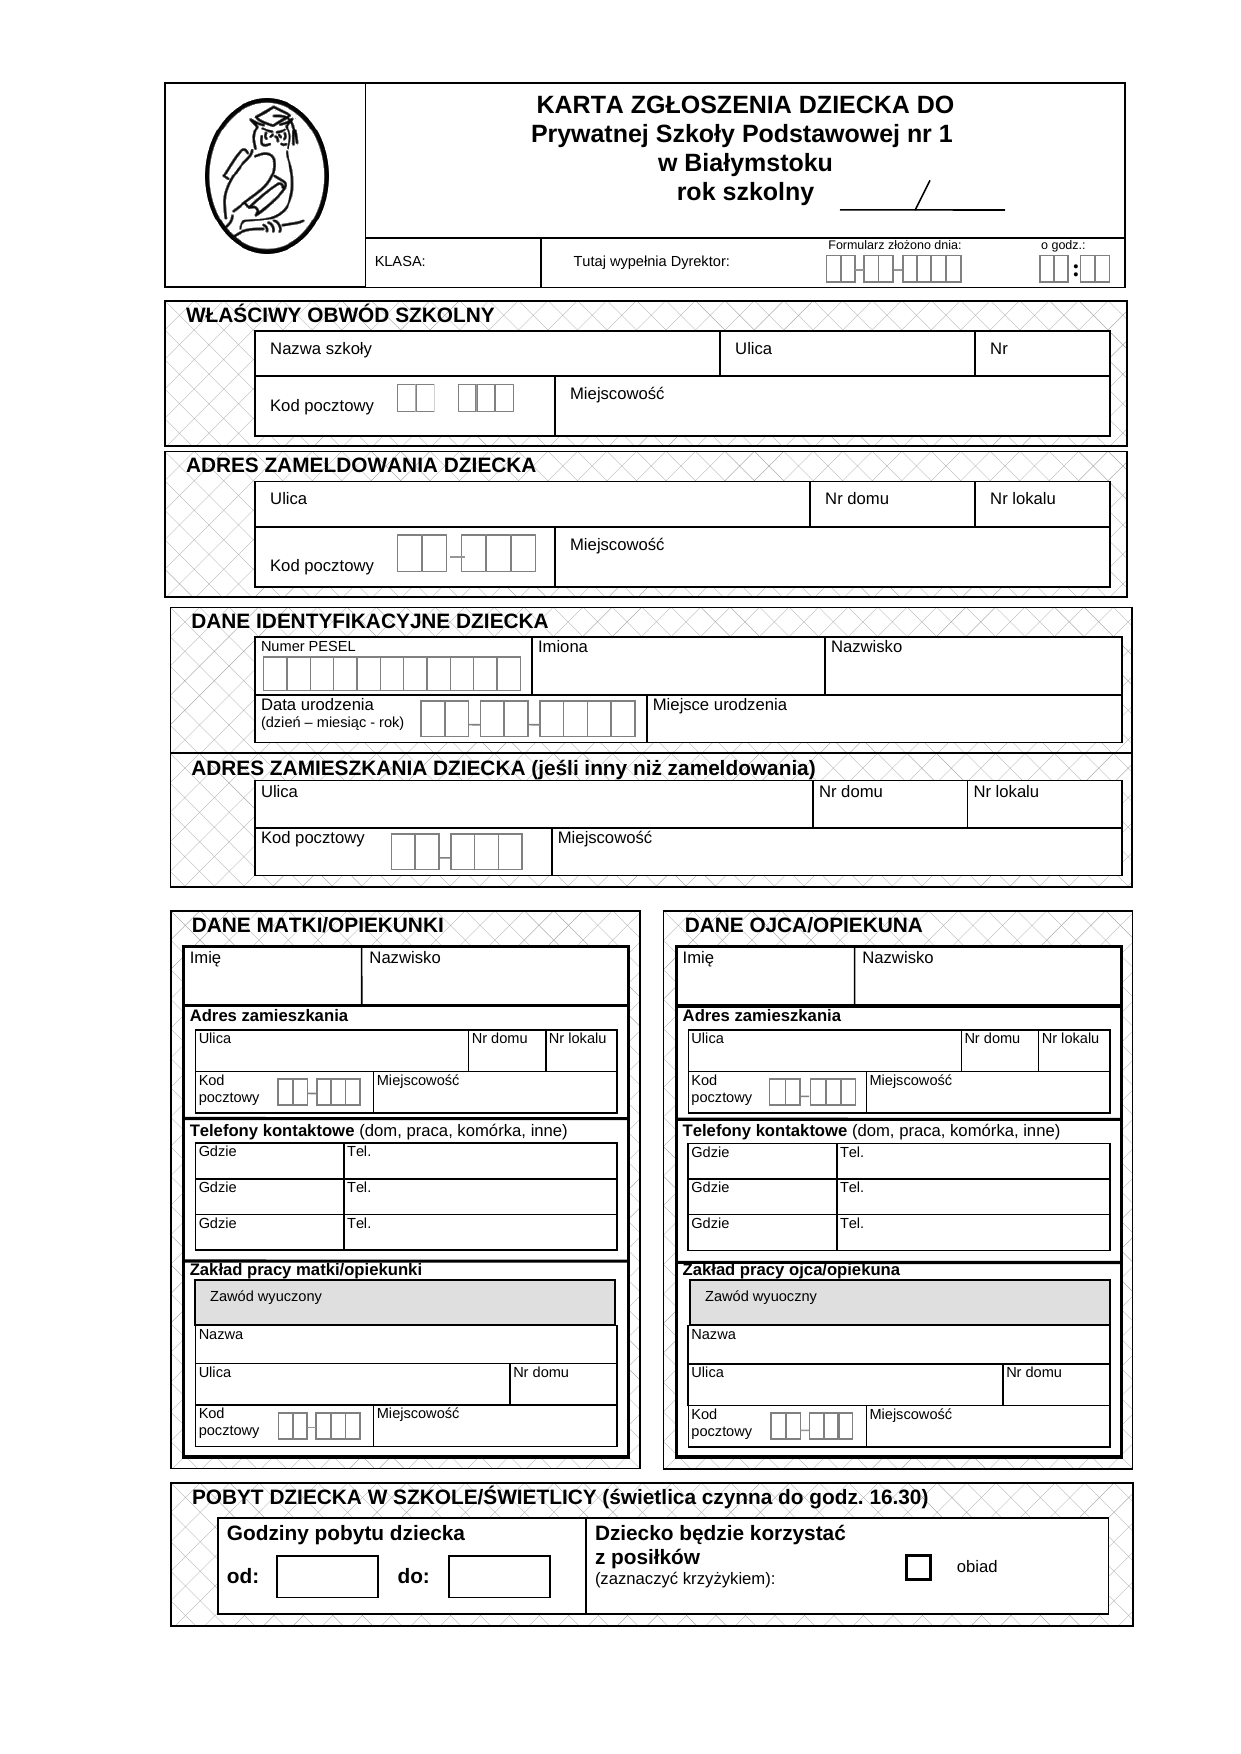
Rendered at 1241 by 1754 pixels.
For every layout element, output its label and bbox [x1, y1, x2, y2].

picture [195, 84, 336, 265]
